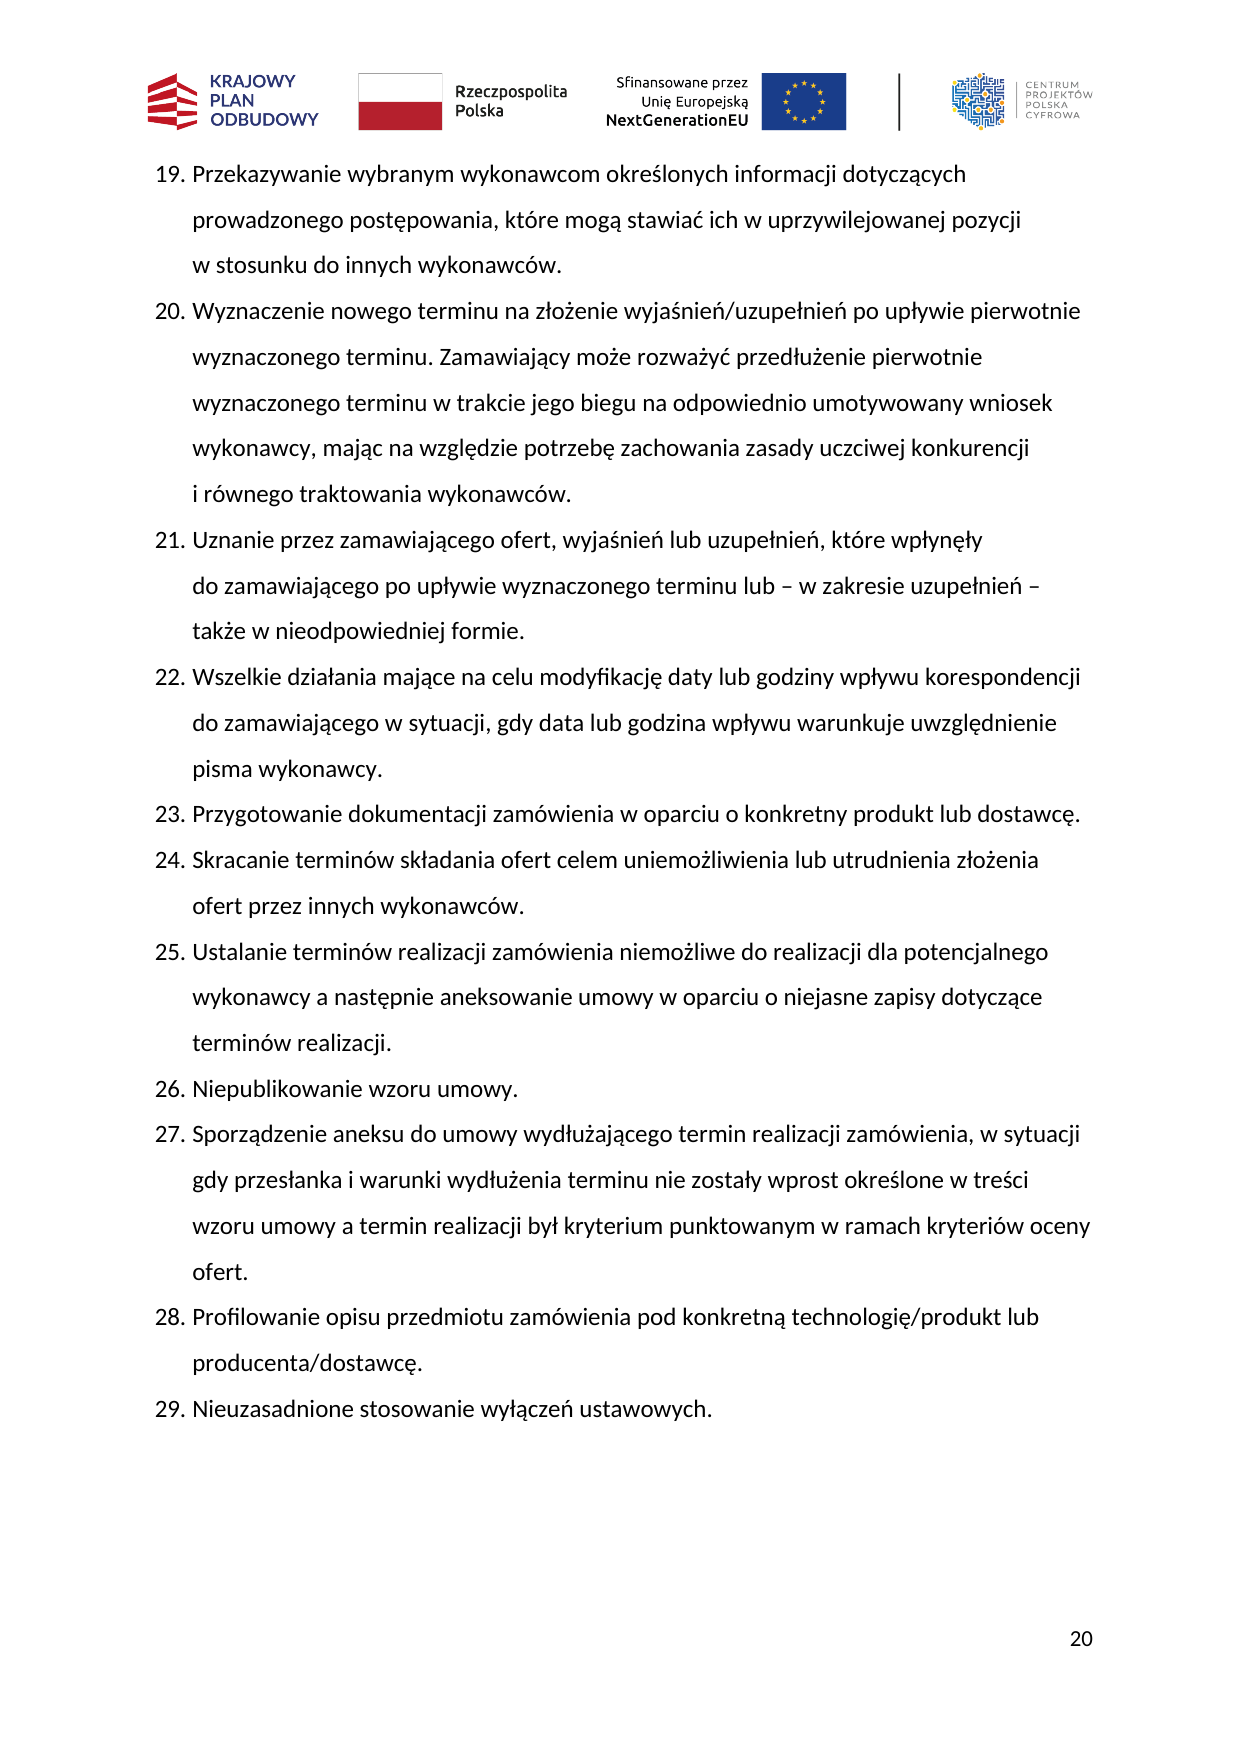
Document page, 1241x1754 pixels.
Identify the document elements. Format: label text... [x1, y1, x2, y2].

picture [147, 73, 1093, 131]
list Wszelkie działania mające na celu modyfikację daty lub godziny wpływu korespondencji do zamawiającego w sytuacji, gdy data lub godzina wpływu warunkuje uwzględnienie pisma wykonawcy. [154, 661, 1093, 783]
list Nieuzasadnione stosowanie wyłączeń ustawowych. [154, 1393, 1093, 1423]
list Wyznaczenie nowego terminu na złożenie wyjaśnień/uzupełnień po upływie pierwotnie wyznaczonego terminu. Zamawiający może rozważyć przedłużenie pierwotnie wyznaczonego terminu w trakcie jego biegu na odpowiednio umotywowany wniosek wykonawcy, mając na względzie potrzebę zachowania zasady uczciwej konkurencji i równego traktowania wykonawców. [154, 295, 1093, 509]
list Sporządzenie aneksu do umowy wydłużającego termin realizacji zamówienia, w sytuacji gdy przesłanka i warunki wydłużenia terminu nie zostały wprost określone w treści wzoru umowy a termin realizacji był kryterium punktowanym w ramach kryteriów oceny ofert. [154, 1118, 1093, 1286]
list Przekazywanie wybranym wykonawcom określonych informacji dotyczących prowadzonego postępowania, które mogą stawiać ich w uprzywilejowanej pozycji w stosunku do innych wykonawców. [154, 158, 1093, 280]
list Skracanie terminów składania ofert celem uniemożliwienia lub utrudnienia złożenia ofert przez innych wykonawców. [154, 844, 1093, 920]
list Profilowanie opisu przedmiotu zamówienia pod konkretną technologię/produkt lub producenta/dostawcę. [154, 1301, 1093, 1378]
list Przygotowanie dokumentacji zamówienia w oparciu o konkretny produkt lub dostawcę. [154, 798, 1093, 829]
list Niepublikowanie wzoru umowy. [154, 1073, 1093, 1103]
list Ustalanie terminów realizacji zamówienia niemożliwe do realizacji dla potencjalnego wykonawcy a następnie aneksowanie umowy w oparciu o niejasne zapisy dotyczące terminów realizacji. [154, 936, 1093, 1058]
list Uznanie przez zamawiającego ofert, wyjaśnień lub uzupełnień, które wpłynęły do zamawiającego po upływie wyznaczonego terminu lub – w zakresie uzupełnień – także w nieodpowiedniej formie. [154, 524, 1093, 646]
